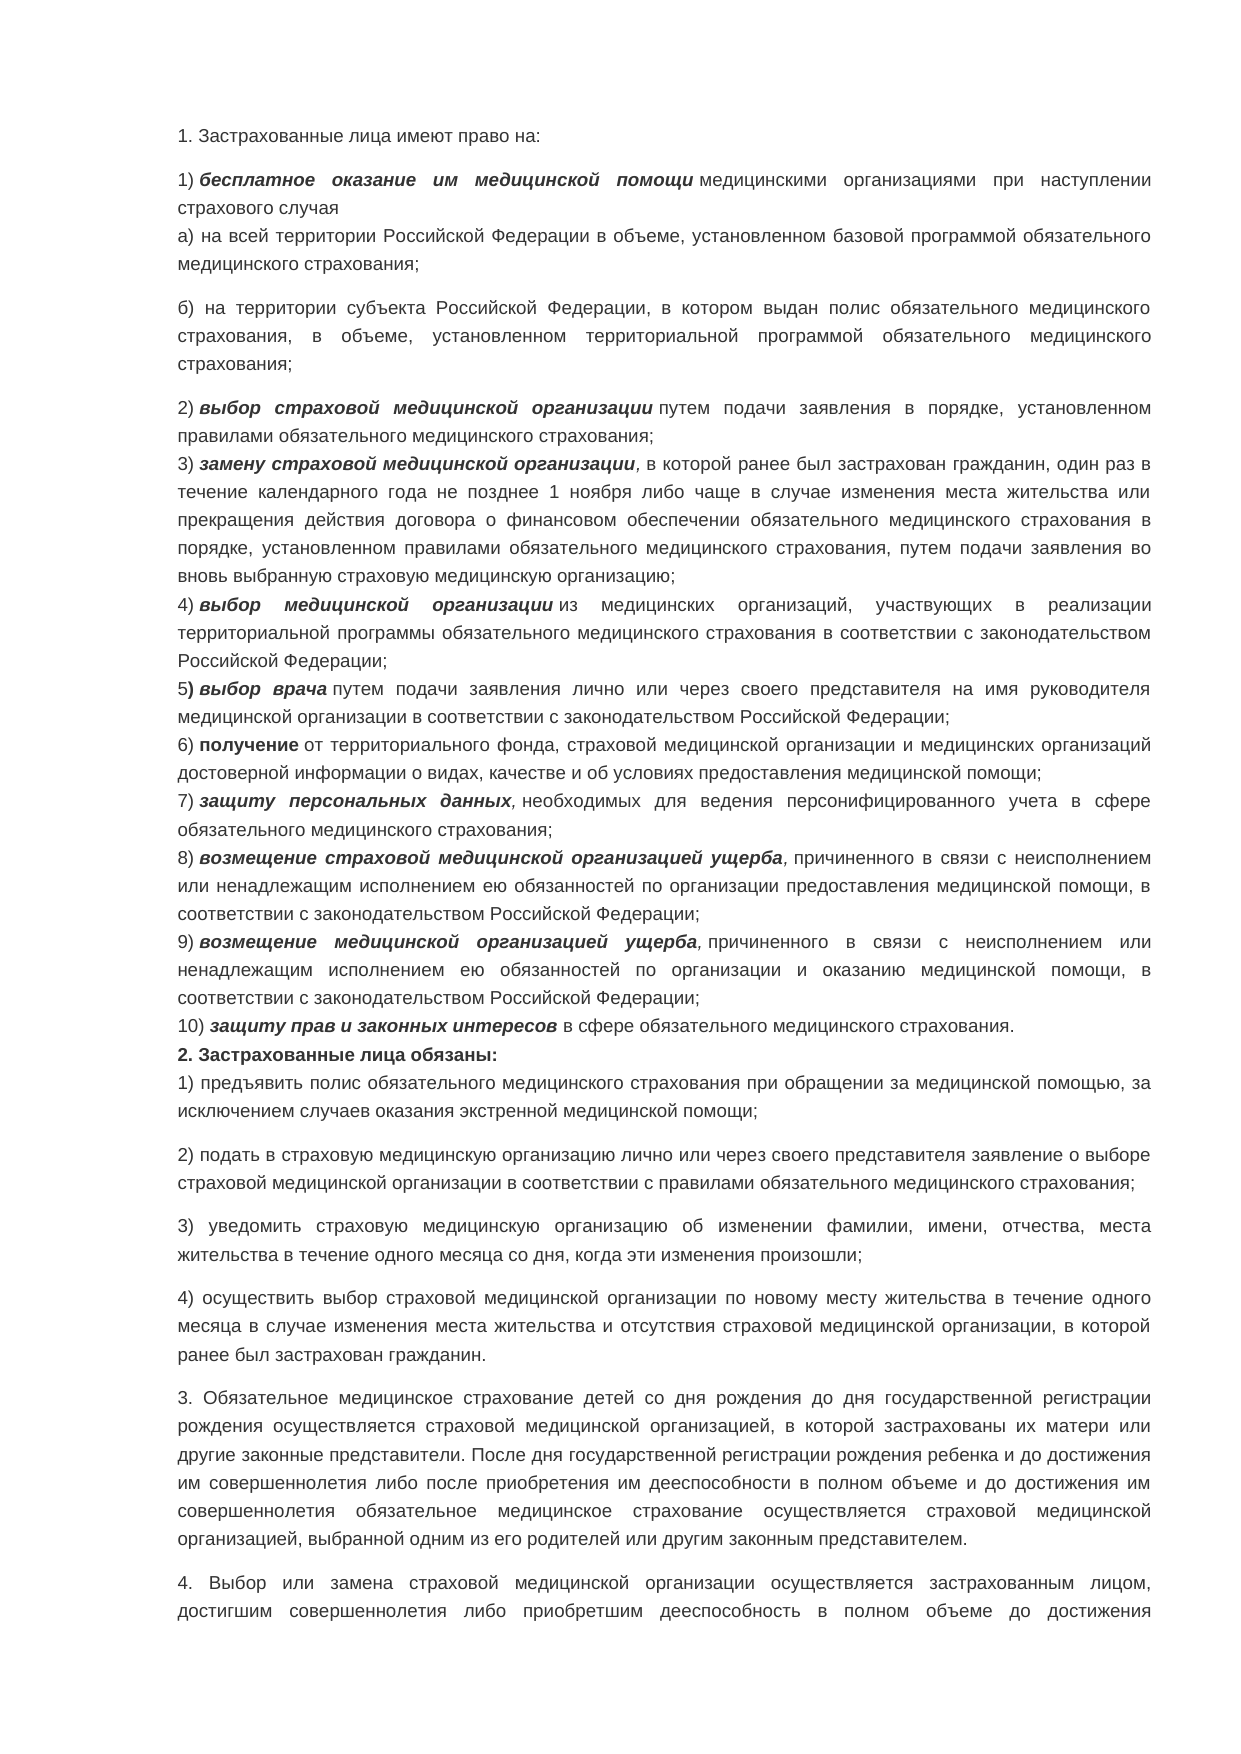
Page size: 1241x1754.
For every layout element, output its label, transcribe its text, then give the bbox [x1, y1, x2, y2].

text а) на всей территории Российской Федерации в объеме, установленном базовой программой обязательного медицинского страхования; [177, 218, 1152, 274]
text 10) защиту прав и законных интересов в сфере обязательного медицинского страхования. [177, 1009, 1152, 1037]
text 3) замену страховой медицинской организации, в которой ранее был застрахован гражданин, один раз в течение календарного года не позднее 1 ноября либо чаще в случае изменения места жительства или прекращения действия договора о финансовом обеспечении обязательного медицинского страхования в порядке, установленном правилами обязательного медицинского страхования, путем подачи заявления во вновь выбранную страховую медицинскую организацию; [177, 446, 1152, 587]
text 6) получение от территориального фонда, страховой медицинской организации и медицинских организаций достоверной информации о видах, качестве и об условиях предоставления медицинской помощи; [177, 727, 1152, 784]
text 1) бесплатное оказание им медицинской помощи медицинскими организациями при наступлении страхового случая [177, 162, 1152, 218]
text 2. Застрахованные лица обязаны: [177, 1037, 1152, 1065]
text 3. Обязательное медицинское страхование детей со дня рождения до дня государственной регистрации рождения осуществляется страховой медицинской организацией, в которой застрахованы их матери или другие законные представители. После дня государственной регистрации рождения ребенка и до достижения им совершеннолетия либо после приобретения им дееспособности в полном объеме и до достижения им совершеннолетия обязательное медицинское страхование осуществляется страховой медицинской организацией, выбранной одним из его родителей или другим законным представителем. [177, 1381, 1152, 1549]
text 3) уведомить страховую медицинскую организацию об изменении фамилии, имени, отчества, места жительства в течение одного месяца со дня, когда эти изменения произошли; [177, 1209, 1152, 1265]
text 1. Застрахованные лица имеют право на: [177, 118, 1152, 146]
text 8) возмещение страховой медицинской организацией ущерба, причиненного в связи с неисполнением или ненадлежащим исполнением ею обязанностей по организации предоставления медицинской помощи, в соответствии с законодательством Российской Федерации; [177, 840, 1152, 924]
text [177, 1565, 1152, 1621]
text 5) выбор врача путем подачи заявления лично или через своего представителя на имя руководителя медицинской организации в соответствии с законодательством Российской Федерации; [177, 671, 1152, 727]
text 2) выбор страховой медицинской организации путем подачи заявления в порядке, установленном правилами обязательного медицинского страхования; [177, 390, 1152, 446]
text 4) осуществить выбор страховой медицинской организации по новому месту жительства в течение одного месяца в случае изменения места жительства и отсутствия страховой медицинской организации, в которой ранее был застрахован гражданин. [177, 1281, 1152, 1365]
text 7) защиту персональных данных, необходимых для ведения персонифицированного учета в сфере обязательного медицинского страхования; [177, 784, 1152, 840]
text 9) возмещение медицинской организацией ущерба, причиненного в связи с неисполнением или ненадлежащим исполнением ею обязанностей по организации и оказанию медицинской помощи, в соответствии с законодательством Российской Федерации; [177, 924, 1152, 1009]
text б) на территории субъекта Российской Федерации, в котором выдан полис обязательного медицинского страхования, в объеме, установленном территориальной программой обязательного медицинского страхования; [177, 290, 1152, 374]
text 2) подать в страховую медицинскую организацию лично или через своего представителя заявление о выборе страховой медицинской организации в соответствии с правилами обязательного медицинского страхования; [177, 1137, 1152, 1193]
text 1) предъявить полис обязательного медицинского страхования при обращении за медицинской помощью, за исключением случаев оказания экстренной медицинской помощи; [177, 1065, 1152, 1121]
text 4) выбор медицинской организации из медицинских организаций, участвующих в реализации территориальной программы обязательного медицинского страхования в соответствии с законодательством Российской Федерации; [177, 587, 1152, 671]
